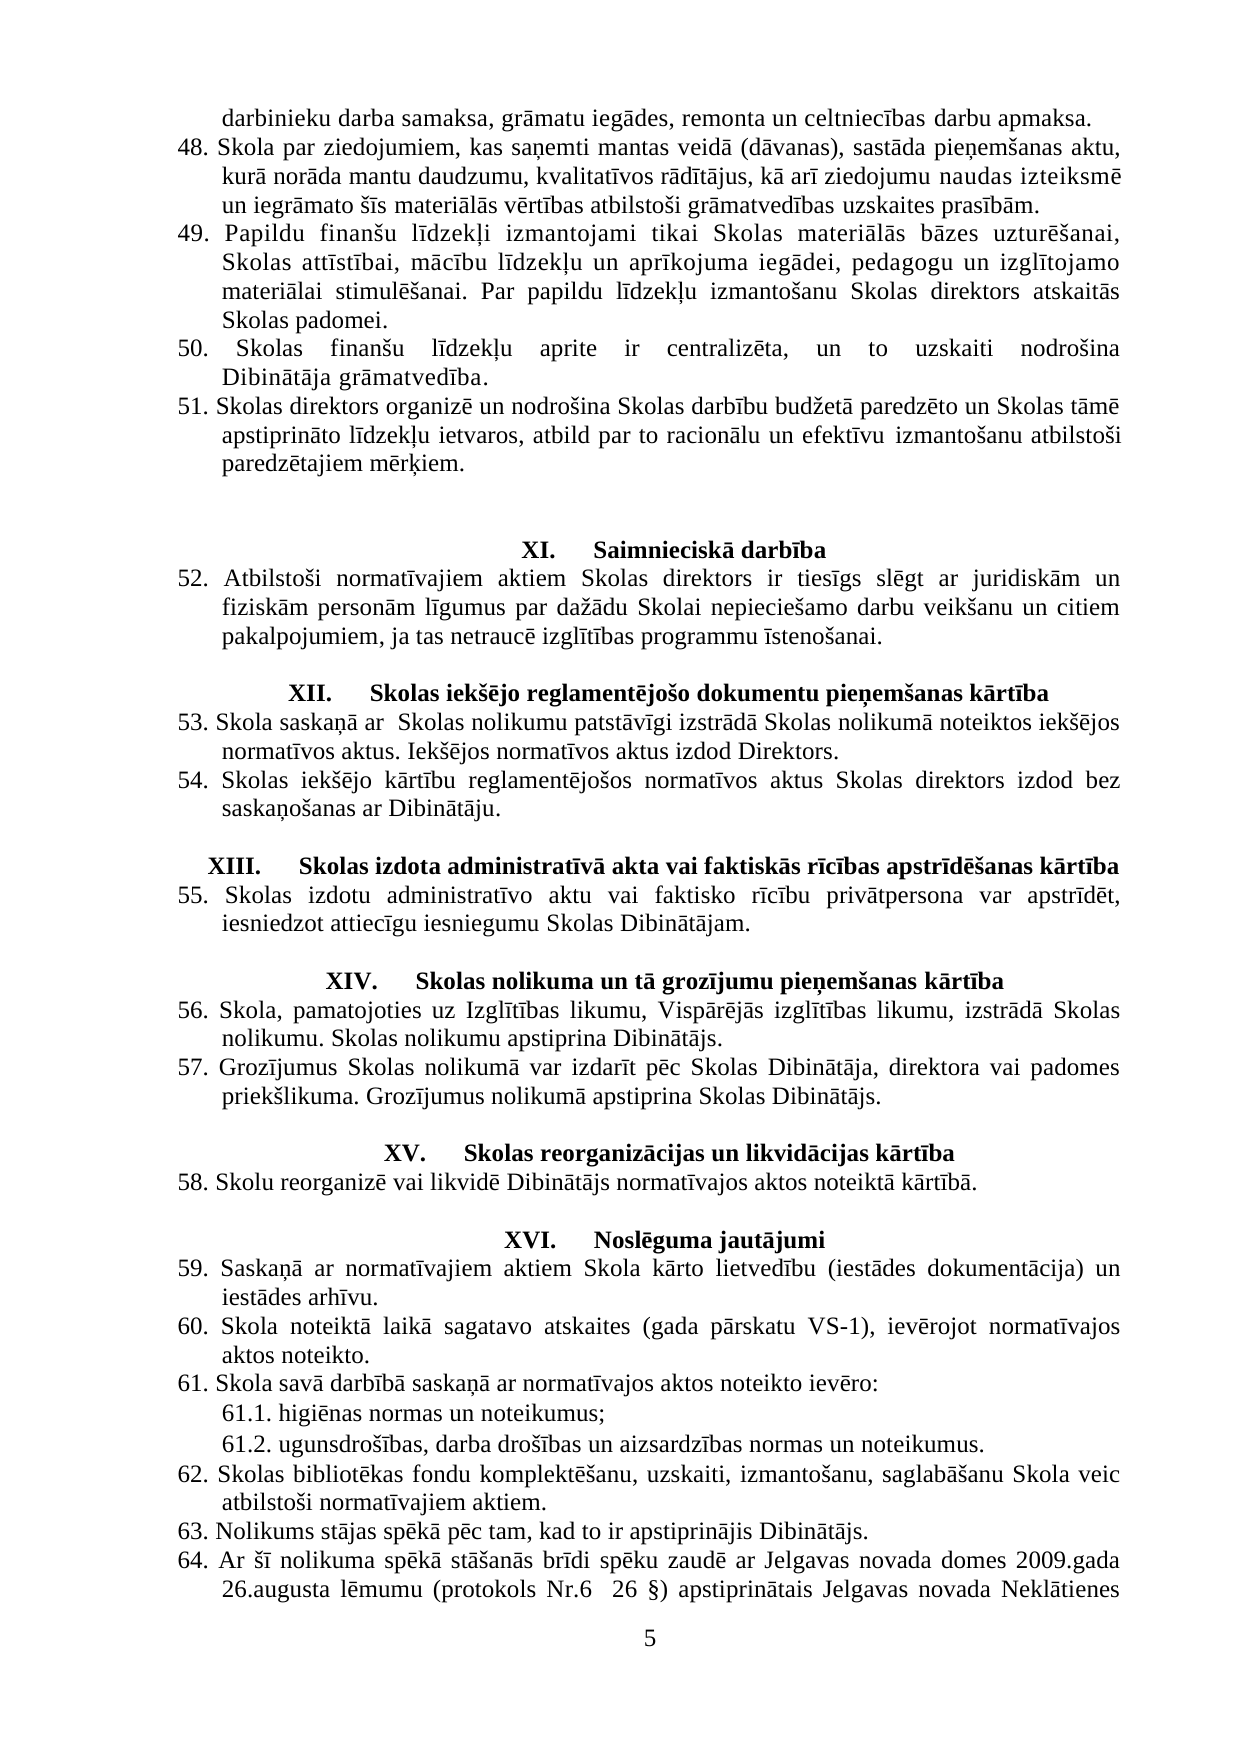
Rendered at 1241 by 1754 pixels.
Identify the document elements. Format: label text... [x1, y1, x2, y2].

subtitle 48. Skola par ziedojumiem, kas saņemti mantas veidā (dāvanas), sastāda pieņemšanas aktu, kurā norāda mantu daudzumu, kvalitatīvos rādītājus, kā arī ziedojumu naudas izteiksmē un iegrāmato šīs materiālās vērtības atbilstoši grāmatvedības uzskaites prasībām. [177, 132, 1122, 218]
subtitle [177, 103, 1122, 132]
subtitle 61. Skola savā darbībā saskaņā ar normatīvajos aktos noteikto ievēro: [177, 1368, 1122, 1397]
subtitle 62. Skolas bibliotēkas fondu komplektēšanu, uzskaiti, izmantošanu, saglabāšanu Skola veic atbilstoši normatīvajiem aktiem. [177, 1459, 1122, 1516]
subtitle 63. Nolikums stājas spēkā pēc tam, kad to ir apstiprinājis Dibinātājs. [177, 1516, 1122, 1545]
title Skolas iekšējo reglamentējošo dokumentu pieņemšanas kārtība [260, 678, 1122, 707]
subtitle 57. Grozījumus Skolas nolikumā var izdarīt pēc Skolas Dibinātāja, direktora vai padomes priekšlikuma. Grozījumus nolikumā apstiprina Skolas Dibinātājs. [177, 1052, 1122, 1110]
subtitle 58. Skolu reorganizē vai likvidē Dibinātājs normatīvajos aktos noteiktā kārtībā. [177, 1167, 1122, 1196]
subtitle 59. Saskaņā ar normatīvajiem aktiem Skola kārto lietvedību (iestādes dokumentācija) un iestādes arhīvu. [177, 1253, 1122, 1311]
title Skolas nolikuma un tā grozījumu pieņemšanas kārtība [260, 966, 1122, 995]
subtitle 52. Atbilstoši normatīvajiem aktiem Skolas direktors ir tiesīgs slēgt ar juridiskām un fiziskām personām līgumus par dažādu Skolai nepieciešamo darbu veikšanu un citiem pakalpojumiem, ja tas netraucē izglītības programmu īstenošanai. [177, 563, 1122, 650]
title Noslēguma jautājumi [260, 1225, 1122, 1253]
subtitle 55. Skolas izdotu administratīvo aktu vai faktisko rīcību privātpersona var apstrīdēt, iesniedzot attiecīgu iesniegumu Skolas Dibinātājam. [177, 880, 1122, 937]
subtitle 60. Skola noteiktā laikā sagatavo atskaites (gada pārskatu VS-1), ievērojot normatīvajos aktos noteikto. [177, 1311, 1122, 1368]
subtitle 56. Skola, pamatojoties uz Izglītības likumu, Vispārējās izglītības likumu, izstrādā Skolas nolikumu. Skolas nolikumu apstiprina Dibinātājs. [177, 995, 1122, 1052]
subtitle 61.1. higiēnas normas un noteikumus; [222, 1397, 1122, 1428]
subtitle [177, 1545, 1122, 1602]
subtitle 61.2. ugunsdrošības, darba drošības un aizsardzības normas un noteikumus. [222, 1428, 1122, 1459]
subtitle 54. Skolas iekšējo kārtību reglamentējošos normatīvos aktus Skolas direktors izdod bez saskaņošanas ar Dibinātāju. [177, 765, 1122, 822]
subtitle 50. Skolas finanšu līdzekļu aprite ir centralizēta, un to uzskaiti nodrošina Dibinātāja grāmatvedība. [177, 333, 1122, 391]
subtitle 51. Skolas direktors organizē un nodrošina Skolas darbību budžetā paredzēto un Skolas tāmē apstiprināto līdzekļu ietvaros, atbild par to racionālu un efektīvu izmantošanu atbilstoši paredzētajiem mērķiem. [177, 391, 1122, 477]
title Saimnieciskā darbība [260, 535, 1122, 563]
title Skolas reorganizācijas un likvidācijas kārtība [260, 1138, 1122, 1167]
title Skolas izdota administratīvā akta vai faktiskās rīcības apstrīdēšanas kārtība [260, 851, 1122, 880]
subtitle 49. Papildu finanšu līdzekļi izmantojami tikai Skolas materiālās bāzes uzturēšanai, Skolas attīstībai, mācību līdzekļu un aprīkojuma iegādei, pedagogu un izglītojamo materiālai stimulēšanai. Par papildu līdzekļu izmantošanu Skolas direktors atskaitās Skolas padomei. [177, 218, 1122, 333]
subtitle 53. Skola saskaņā ar Skolas nolikumu patstāvīgi izstrādā Skolas nolikumā noteiktos iekšējos normatīvos aktus. Iekšējos normatīvos aktus izdod Direktors. [177, 707, 1122, 765]
